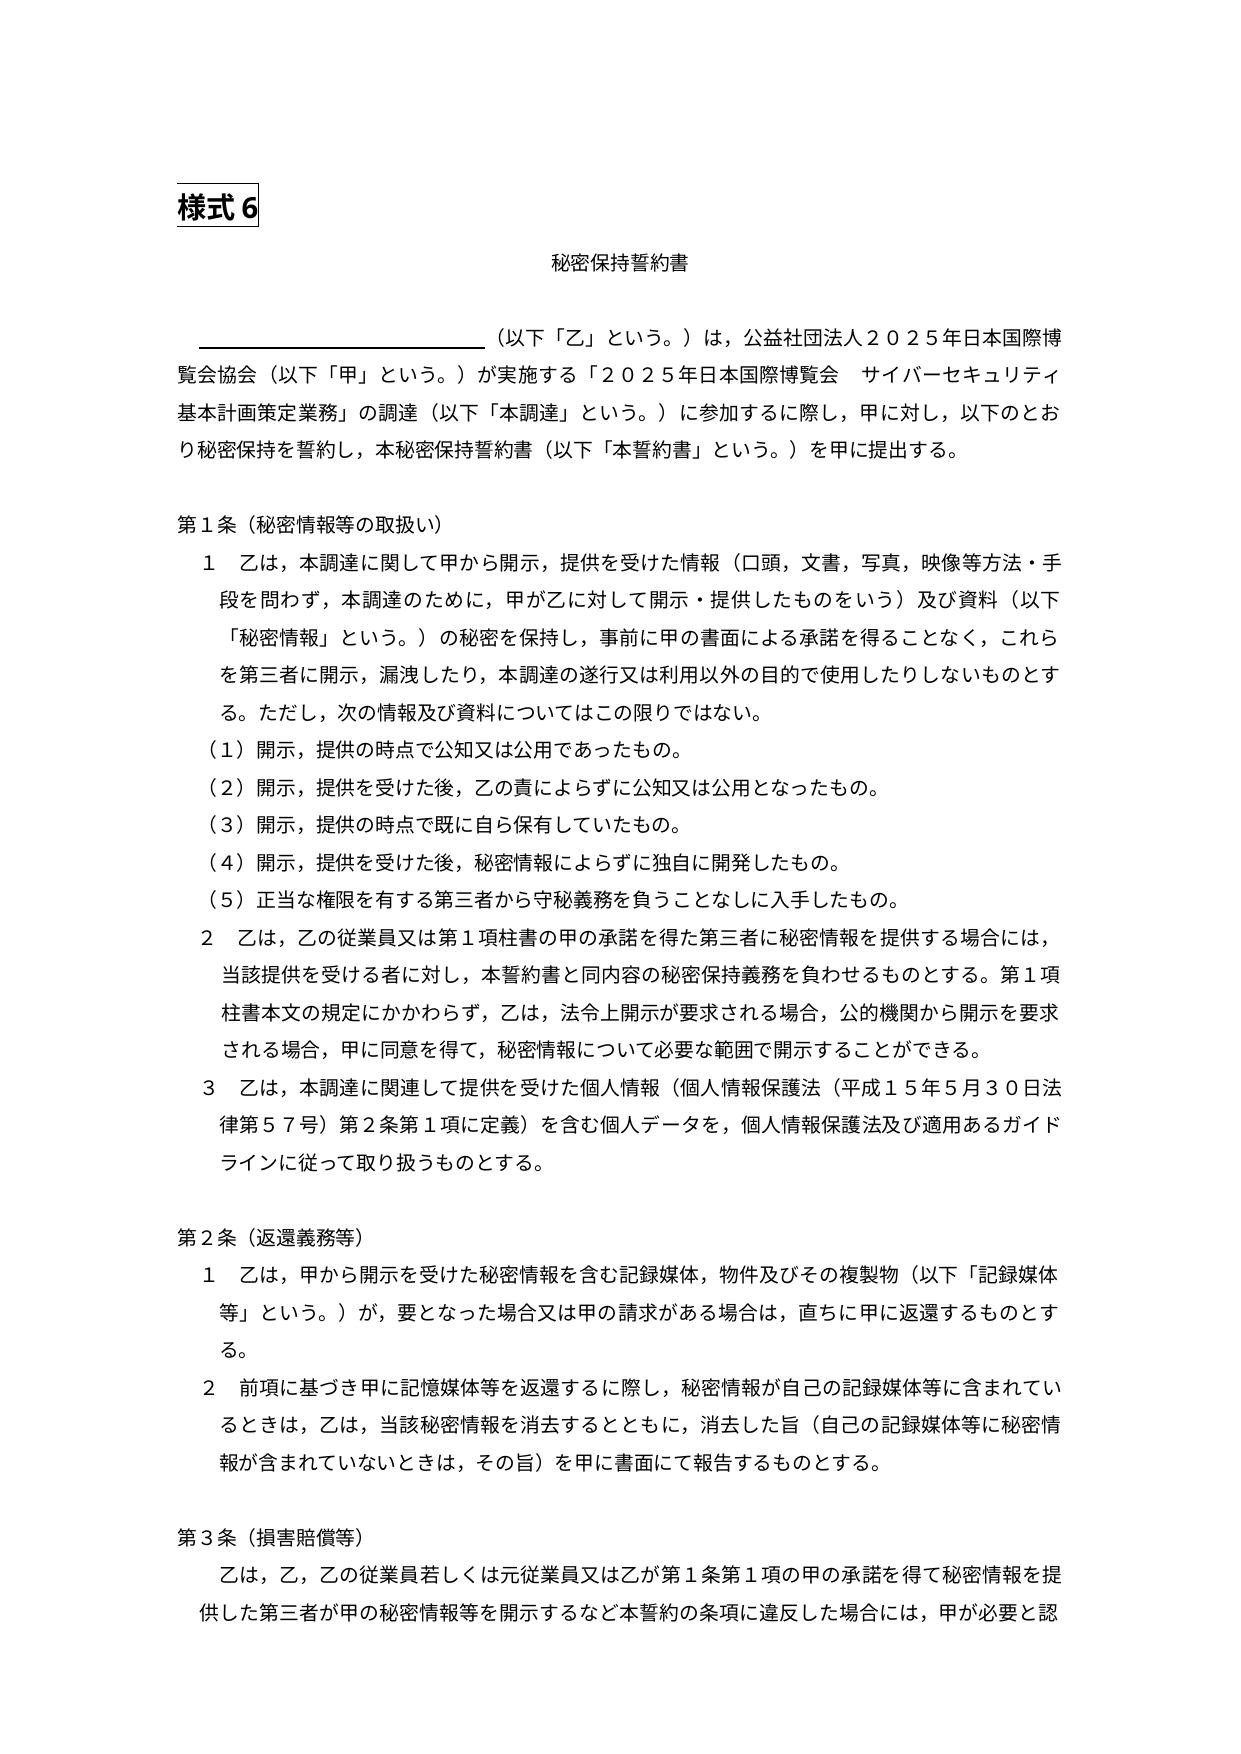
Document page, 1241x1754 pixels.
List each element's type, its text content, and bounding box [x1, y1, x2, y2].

text 第３条（損害賠償等） [177, 1518, 1063, 1555]
text ２ 乙は，乙の従業員又は第１項柱書の甲の承諾を得た第三者に秘密情報を提供する場合には，当該提供を受ける者に対し，本誓約書と同内容の秘密保持義務を負わせるものとする。第１項柱書本文の規定にかかわらず，乙は，法令上開示が要求される場合，公的機関から開示を要求される場合，甲に同意を得て，秘密情報について必要な範囲で開示することができる。 [197, 918, 1063, 1068]
text （４）開示，提供を受けた後，秘密情報によらずに独自に開発したもの。 [177, 843, 1063, 880]
text 様式6 [177, 168, 1063, 243]
text （１）開示，提供の時点で公知又は公用であったもの。 [177, 730, 1063, 768]
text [199, 1555, 1063, 1630]
text ３ 乙は，本調達に関連して提供を受けた個人情報（個人情報保護法（平成１５年５月３０日法律第５７号）第２条第１項に定義）を含む個人データを，個人情報保護法及び適用あるガイドラインに従って取り扱うものとする。 [199, 1068, 1063, 1180]
text １ 乙は，本調達に関して甲から開示，提供を受けた情報（口頭，文書，写真，映像等方法・手段を問わず，本調達のために，甲が乙に対して開示・提供したものをいう）及び資料（以下「秘密情報」という。）の秘密を保持し，事前に甲の書面による承諾を得ることなく，これらを第三者に開示，漏洩したり，本調達の遂行又は利用以外の目的で使用したりしないものとする。ただし，次の情報及び資料についてはこの限りではない。 [199, 543, 1063, 730]
text （３）開示，提供の時点で既に自ら保有していたもの。 [177, 805, 1063, 843]
text ２ 前項に基づき甲に記憶媒体等を返還するに際し，秘密情報が自己の記録媒体等に含まれているときは，乙は，当該秘密情報を消去するとともに，消去した旨（自己の記録媒体等に秘密情報が含まれていないときは，その旨）を甲に書面にて報告するものとする。 [199, 1368, 1063, 1480]
text 第２条（返還義務等） [177, 1218, 1063, 1255]
text （以下「乙」という。）は，公益社団法人２０２５年日本国際博覧会協会（以下「甲」という。）が実施する「２０２５年日本国際博覧会 サイバーセキュリティ基本計画策定業務」の調達（以下「本調達」という。）に参加するに際し，甲に対し，以下のとおり秘密保持を誓約し，本秘密保持誓約書（以下「本誓約書」という。）を甲に提出する。 [177, 318, 1063, 468]
text 秘密保持誓約書 [177, 243, 1063, 280]
text 第１条（秘密情報等の取扱い） [177, 505, 1063, 543]
text （２）開示，提供を受けた後，乙の責によらずに公知又は公用となったもの。 [177, 768, 1063, 805]
text １ 乙は，甲から開示を受けた秘密情報を含む記録媒体，物件及びその複製物（以下「記録媒体等」という。）が，要となった場合又は甲の請求がある場合は，直ちに甲に返還するものとする。 [199, 1255, 1063, 1368]
text （５）正当な権限を有する第三者から守秘義務を負うことなしに入手したもの。 [177, 880, 1063, 918]
